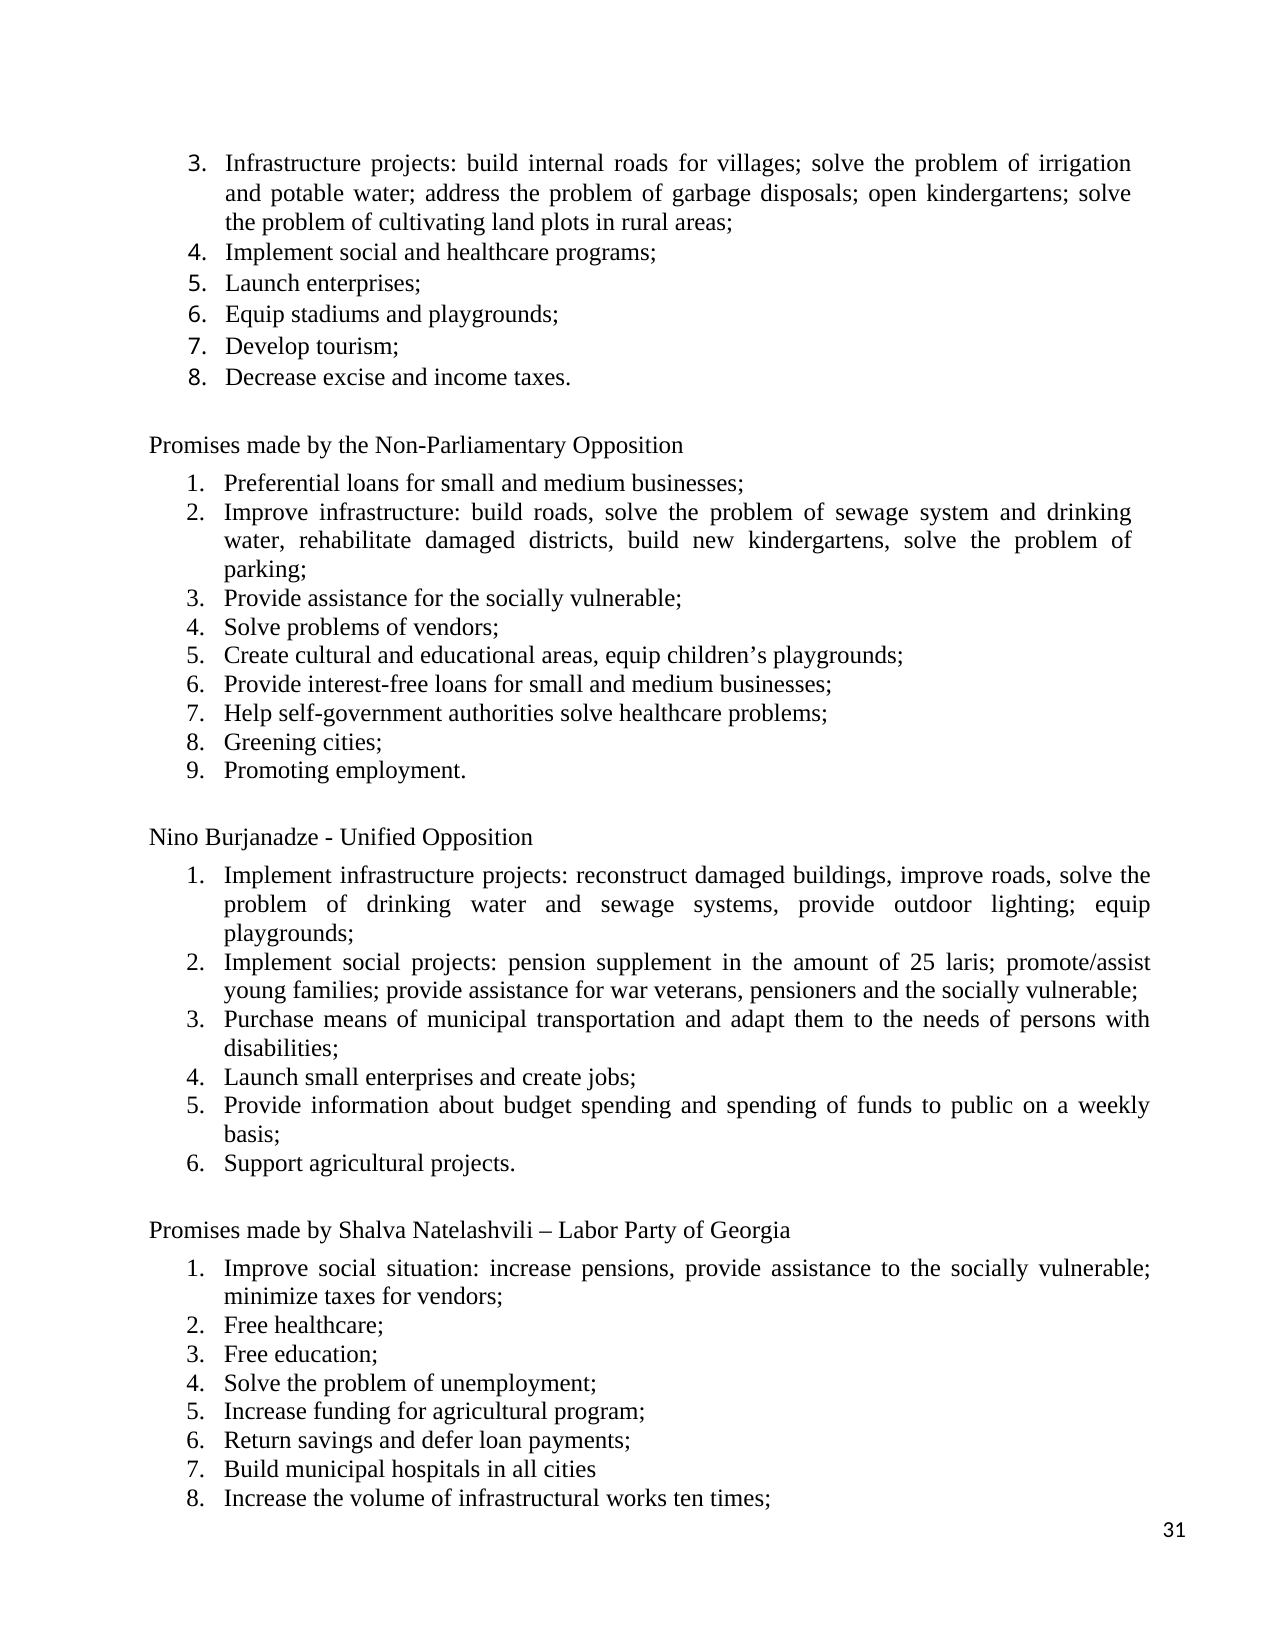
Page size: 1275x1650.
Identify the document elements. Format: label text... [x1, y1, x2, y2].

list Launch small enterprises and create jobs; [186, 1062, 1152, 1090]
list Implement infrastructure projects: reconstruct damaged buildings, improve roads, solve the problem of drinking water and sewage systems, provide outdoor lighting; equip playgrounds; [186, 860, 1152, 947]
list Provide information about budget spending and spending of funds to public on a weekly basis; [186, 1090, 1152, 1148]
text Promises made by Shalva Natelashvili – Labor Party of Georgia [148, 1215, 1152, 1243]
list Equip stadiums and playgrounds; [188, 298, 1133, 329]
list Create cultural and educational areas, equip children’s playgrounds; [186, 641, 1133, 669]
text Nino Burjanadze - Unified Opposition [148, 822, 1186, 851]
list Increase funding for agricultural program; [186, 1396, 1152, 1425]
list Provide assistance for the socially vulnerable; [186, 583, 1133, 612]
list Free education; [186, 1339, 1152, 1368]
list Promoting employment. [186, 756, 1133, 784]
list Greening cities; [186, 727, 1133, 756]
list Improve social situation: increase pensions, provide assistance to the socially vulnerable; minimize taxes for vendors; [186, 1253, 1152, 1310]
list Free healthcare; [186, 1310, 1152, 1339]
list Develop tourism; [188, 329, 1133, 361]
list Implement social and healthcare programs; [188, 236, 1133, 267]
list Provide interest-free loans for small and medium businesses; [186, 669, 1133, 698]
list Solve problems of vendors; [186, 612, 1133, 641]
list Build municipal hospitals in all cities [186, 1454, 1152, 1483]
list Infrastructure projects: build internal roads for villages; solve the problem of irrigation and potable water; address the problem of garbage disposals; open kindergartens; solve the problem of cultivating land plots in rural areas; [188, 147, 1133, 236]
list Implement social projects: pension supplement in the amount of 25 laris; promote/assist young families; provide assistance for war veterans, pensioners and the socially vulnerable; [186, 947, 1152, 1004]
list Increase the volume of infrastructural works ten times; [186, 1483, 1152, 1511]
list Launch enterprises; [188, 267, 1133, 298]
list Decrease excise and income taxes. [188, 361, 1133, 392]
text Promises made by the Non-Parliamentary Opposition [148, 430, 1186, 459]
list Help self-government authorities solve healthcare problems; [186, 698, 1133, 727]
list Solve the problem of unemployment; [186, 1368, 1152, 1396]
list Support agricultural projects. [186, 1148, 1152, 1177]
list Return savings and defer loan payments; [186, 1425, 1152, 1454]
list Purchase means of municipal transportation and adapt them to the needs of persons with disabilities; [186, 1004, 1152, 1062]
list Improve infrastructure: build roads, solve the problem of sewage system and drinking water, rehabilitate damaged districts, build new kindergartens, solve the problem of parking; [186, 497, 1133, 583]
list Preferential loans for small and medium businesses; [186, 468, 1133, 497]
